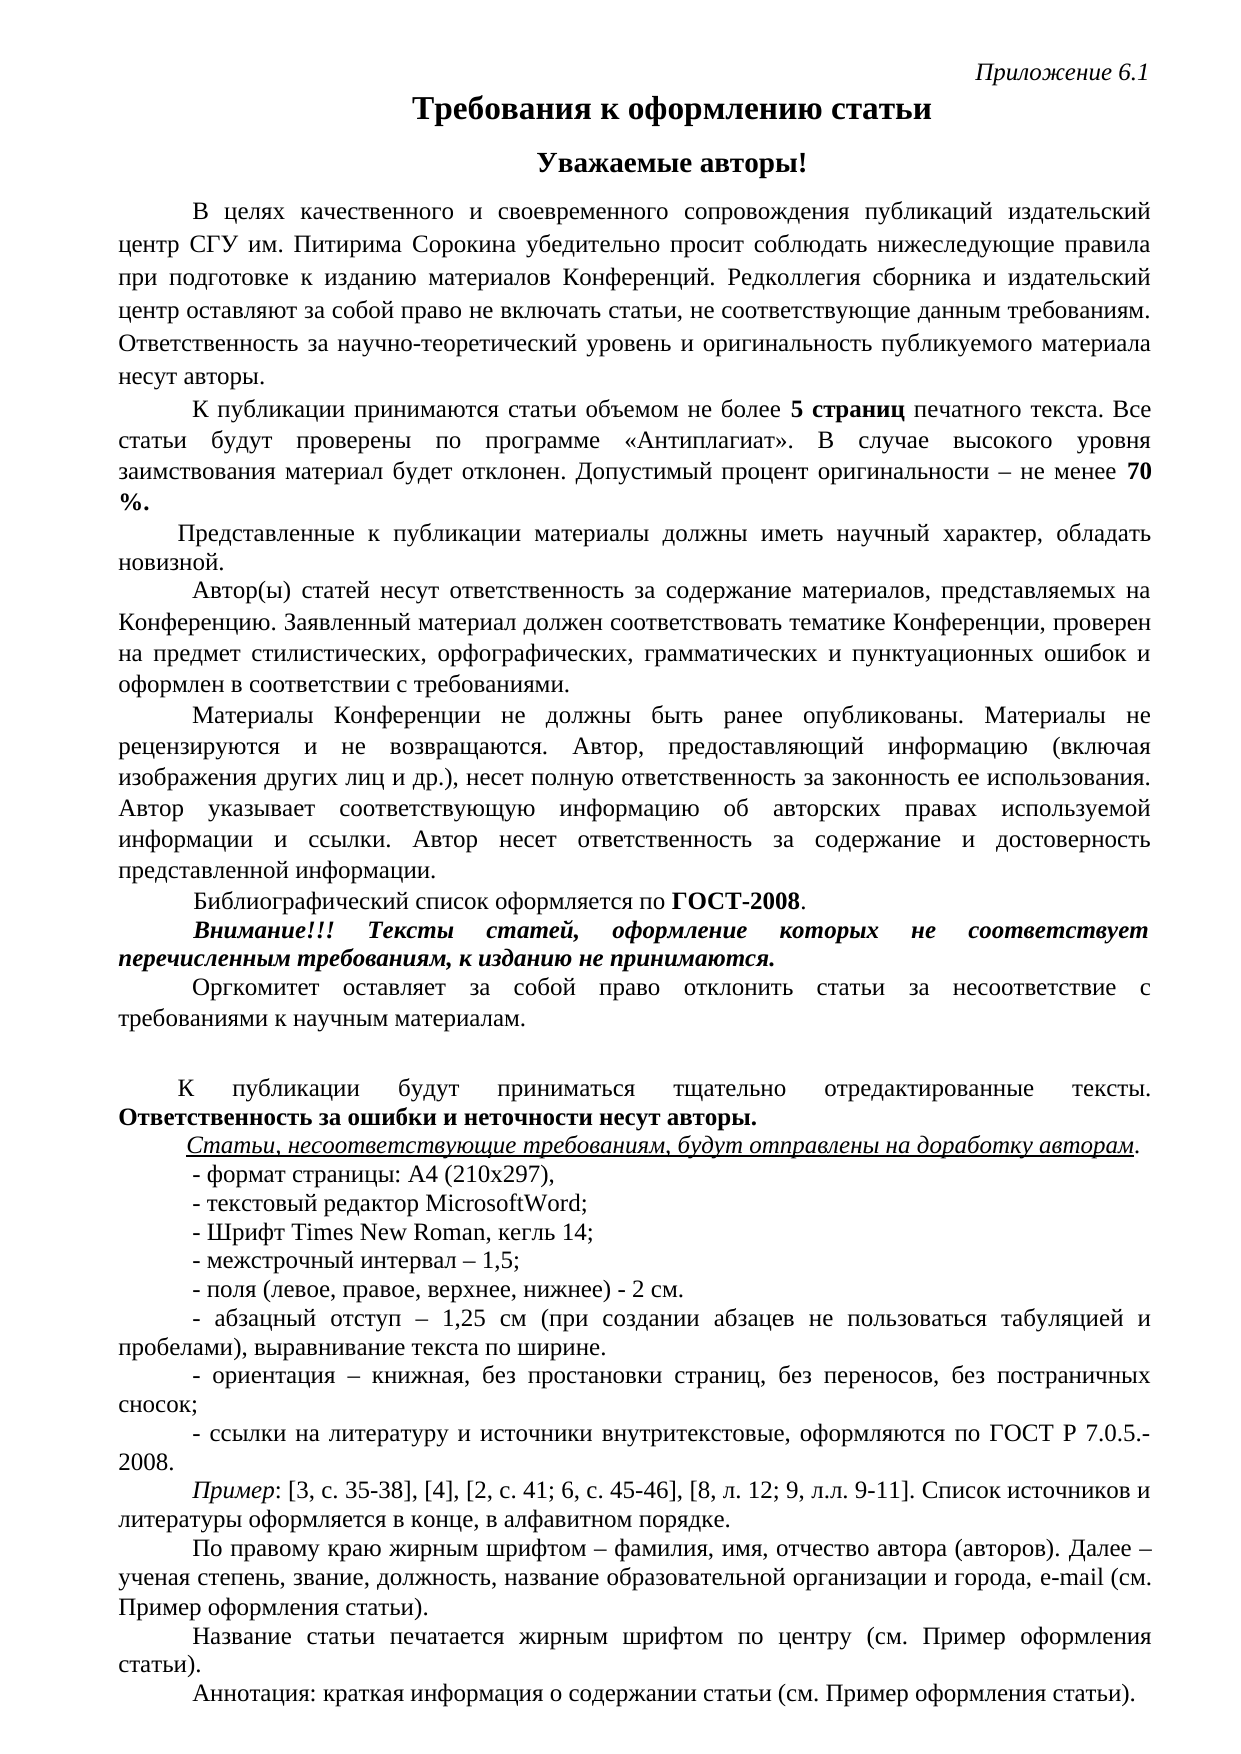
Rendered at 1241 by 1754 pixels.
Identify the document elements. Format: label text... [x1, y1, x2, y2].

text Требования к оформлению статьи [118, 88, 1152, 126]
text Оргкомитет оставляет за собой право отклонить статьи за несоответствие с требованиями к научным материалам. [118, 972, 1152, 1032]
text - абзацный отступ – 1,25 см (при создании абзацев не пользоваться табуляцией и пробелами), выравнивание текста по ширине. [118, 1303, 1152, 1360]
text - Шрифт Times New Roman, кегль 14; [118, 1217, 1152, 1245]
text К публикации будут приниматься тщательно отредактированные тексты. Ответственность за ошибки и неточности несут авторы. [118, 1073, 1152, 1130]
text Библиографический список оформляется по ГОСТ-2008. [118, 886, 1152, 915]
text Аннотация: краткая информация о содержании статьи (см. Пример оформления статьи). [118, 1678, 1152, 1707]
text - формат страницы: А4 (210x297), [118, 1159, 1152, 1188]
text В целях качественного и своевременного сопровождения публикаций издательский центр СГУ им. Питирима Сорокина убедительно просит соблюдать нижеследующие правила при подготовке к изданию материалов Конференций. Редколлегия сборника и издательский центр оставляют за собой право не включать статьи, не соответствующие данным требованиям. Ответственность за научно-теоретический уровень и оригинальность публикуемого материала несут авторы. [118, 196, 1152, 389]
text Автор(ы) статей несут ответственность за содержание материалов, представляемых на Конференцию. Заявленный материал должен соответствовать тематике Конференции, проверен на предмет стилистических, орфографических, грамматических и пунктуационных ошибок и оформлен в соответствии с требованиями. [118, 576, 1152, 697]
text Представленные к публикации материалы должны иметь научный характер, обладать новизной. [118, 518, 1152, 576]
text По правому краю жирным шрифтом – фамилия, имя, отчество автора (авторов). Далее – ученая степень, звание, должность, название образовательной организации и города, e-mail (см. Пример оформления статьи). [118, 1533, 1152, 1621]
text Приложение 6.1 [118, 57, 1152, 86]
text - ссылки на литературу и источники внутритекстовые, оформляются по ГОСТ Р 7.0.5.-2008. [118, 1418, 1152, 1475]
text К публикации принимаются статьи объемом не более 5 страниц печатного текста. Все статьи будут проверены по программе «Антиплагиат». В случае высокого уровня заимствования материал будет отклонен. Допустимый процент оригинальности – не менее 70 %. [118, 394, 1152, 516]
text Материалы Конференции не должны быть ранее опубликованы. Материалы не рецензируются и не возвращаются. Автор, предоставляющий информацию (включая изображения других лиц и др.), несет полную ответственность за законность ее использования. Автор указывает соответствующую информацию об авторских правах используемой информации и ссылки. Автор несет ответственность за содержание и достоверность представленной информации. [118, 700, 1152, 884]
text Статьи, несоответствующие требованиям, будут отправлены на доработку авторам. [118, 1130, 1152, 1159]
text Внимание!!! Тексты статей, оформление которых не соответствует перечисленным требованиям, к изданию не принимаются. [118, 915, 1152, 972]
text Пример: [3, с. 35-38], [4], [2, с. 41; 6, с. 45-46], [8, л. 12; 9, л.л. 9-11]. Список источников и литературы оформляется в конце, в алфавитном порядке. [118, 1475, 1152, 1533]
text - ориентация – книжная, без простановки страниц, без переносов, без постраничных сносок; [118, 1360, 1152, 1418]
text Уважаемые авторы! [118, 145, 1152, 179]
text Название статьи печатается жирным шрифтом по центру (см. Пример оформления статьи). [118, 1621, 1152, 1678]
text - межстрочный интервал – 1,5; [118, 1245, 1152, 1274]
text - текстовый редактор MicrosoftWord; [118, 1188, 1152, 1217]
text - поля (левое, правое, верхнее, нижнее) - 2 см. [118, 1274, 1152, 1303]
